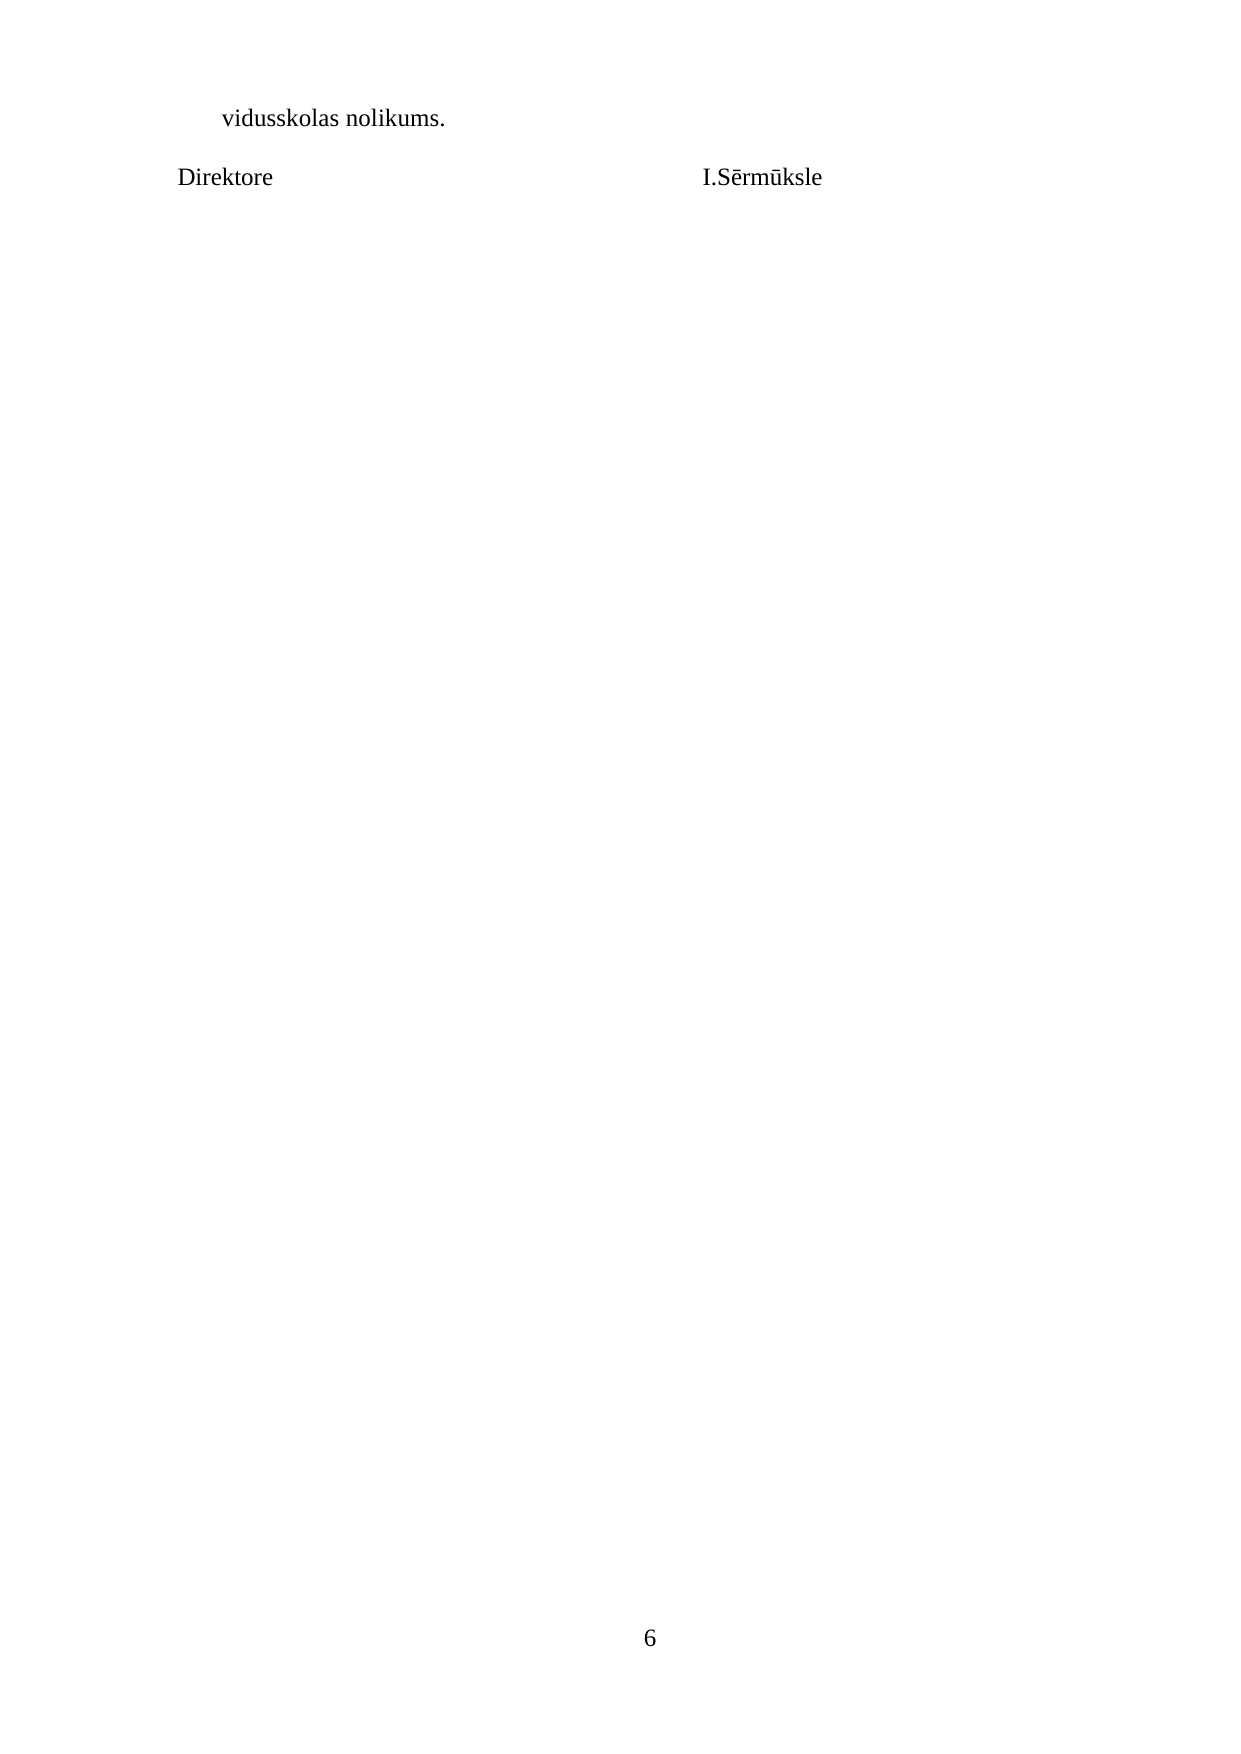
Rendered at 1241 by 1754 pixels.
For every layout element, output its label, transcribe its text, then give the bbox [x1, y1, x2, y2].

text Direktore I.Sērmūksle [177, 162, 1116, 191]
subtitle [177, 103, 1122, 132]
